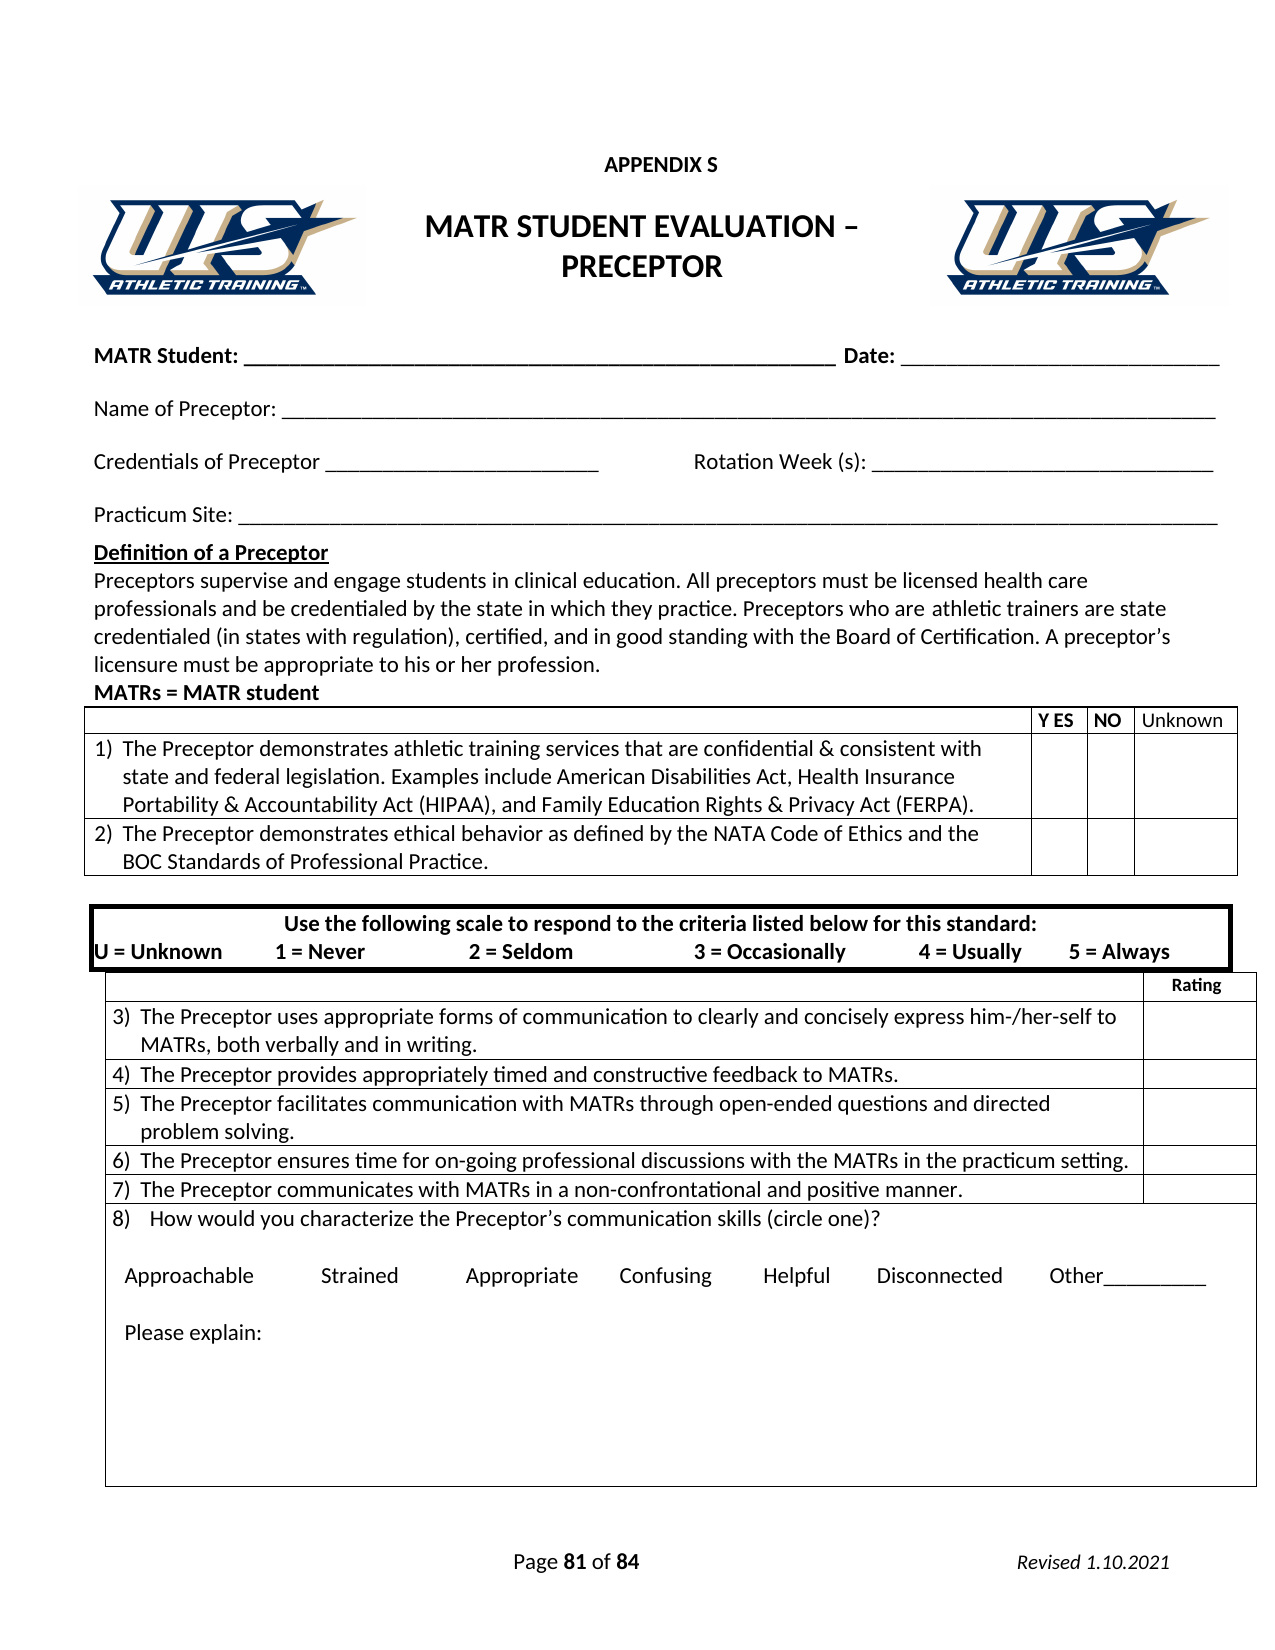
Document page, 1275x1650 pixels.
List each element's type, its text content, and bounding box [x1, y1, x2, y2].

table_cell [1088, 734, 1134, 818]
text Practicum Site: ______________________________________________________________________________________ [94, 500, 1228, 528]
table_cell [1144, 1002, 1256, 1059]
text licensure must be appropriate to his or her profession. [94, 650, 1228, 678]
text Name of Preceptor: __________________________________________________________________________________ [94, 394, 1228, 422]
table_header Unknown [1135, 708, 1237, 733]
table_cell [1032, 819, 1087, 875]
table_cell The Preceptor provides appropriately timed and constructive feedback to MATRs. [106, 1060, 1143, 1088]
picture [930, 185, 1229, 306]
table_cell [1144, 1175, 1256, 1203]
table_header NO [1088, 708, 1134, 733]
table_cell [1135, 819, 1237, 875]
text professionals and be credentialed by the state in which they practice. Preceptors who are athletic trainers are state [94, 594, 1228, 622]
text Credentials of Preceptor ________________________ Rotation Week (s): ______________________________ [94, 447, 1228, 475]
table_header [919, 178, 1237, 313]
text Preceptors supervise and engage students in clinical education. All preceptors must be licensed health care [94, 566, 1228, 594]
table_cell The Preceptor communicates with MATRs in a non-confrontational and positive manner. [106, 1175, 1143, 1203]
text MATR Student: ____________________________________________________ Date: ____________________________ [94, 341, 1228, 369]
table_cell The Preceptor uses appropriate forms of communication to clearly and concisely express him-/her-self to MATRs, both verbally and in writing. [106, 1002, 1143, 1059]
table_cell The Preceptor facilitates communication with MATRs through open-ended questions and directed problem solving. [106, 1089, 1143, 1145]
table_cell [1032, 734, 1087, 818]
text credentialed (in states with regulation), certified, and in good standing with the Board of Certification. A preceptor’s [94, 622, 1228, 650]
table_header [106, 973, 1143, 1001]
text Definition of a Preceptor [94, 538, 1228, 566]
table_cell The Preceptor ensures time for on-going professional discussions with the MATRs in the practicum setting. [106, 1146, 1143, 1174]
table_cell [1144, 1146, 1256, 1174]
table_cell The Preceptor demonstrates ethical behavior as defined by the NATA Code of Ethics and the BOC Standards of Professional Practice. [85, 819, 1031, 875]
table_header [85, 708, 1031, 733]
table_cell The Preceptor demonstrates athletic training services that are confidential & consistent with state and federal legislation. Examples include American Disabilities Act, Health Insurance Portability & Accountability Act (HIPAA), and Family Education Rights & Privacy Act (FERPA). [85, 734, 1031, 818]
table_cell [1144, 1089, 1256, 1145]
table_header MATR STUDENT EVALUATION – PRECEPTOR [366, 178, 919, 313]
text MATRs = MATR student [94, 678, 1228, 706]
table_header Y ES [1032, 708, 1087, 733]
picture [76, 185, 366, 306]
text APPENDIX S [94, 150, 1228, 178]
table_header [66, 178, 366, 313]
table_header Rating [1144, 973, 1256, 1001]
table_cell [1144, 1060, 1256, 1088]
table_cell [106, 1204, 1256, 1486]
table_cell [1135, 734, 1237, 818]
table_cell [1088, 819, 1134, 875]
text Use the following scale to respond to the criteria listed below for this standard: [94, 909, 1228, 932]
text U = Unknown 1 = Never 2 = Seldom 3 = Occasionally 4 = Usually 5 = Always [94, 932, 1228, 967]
